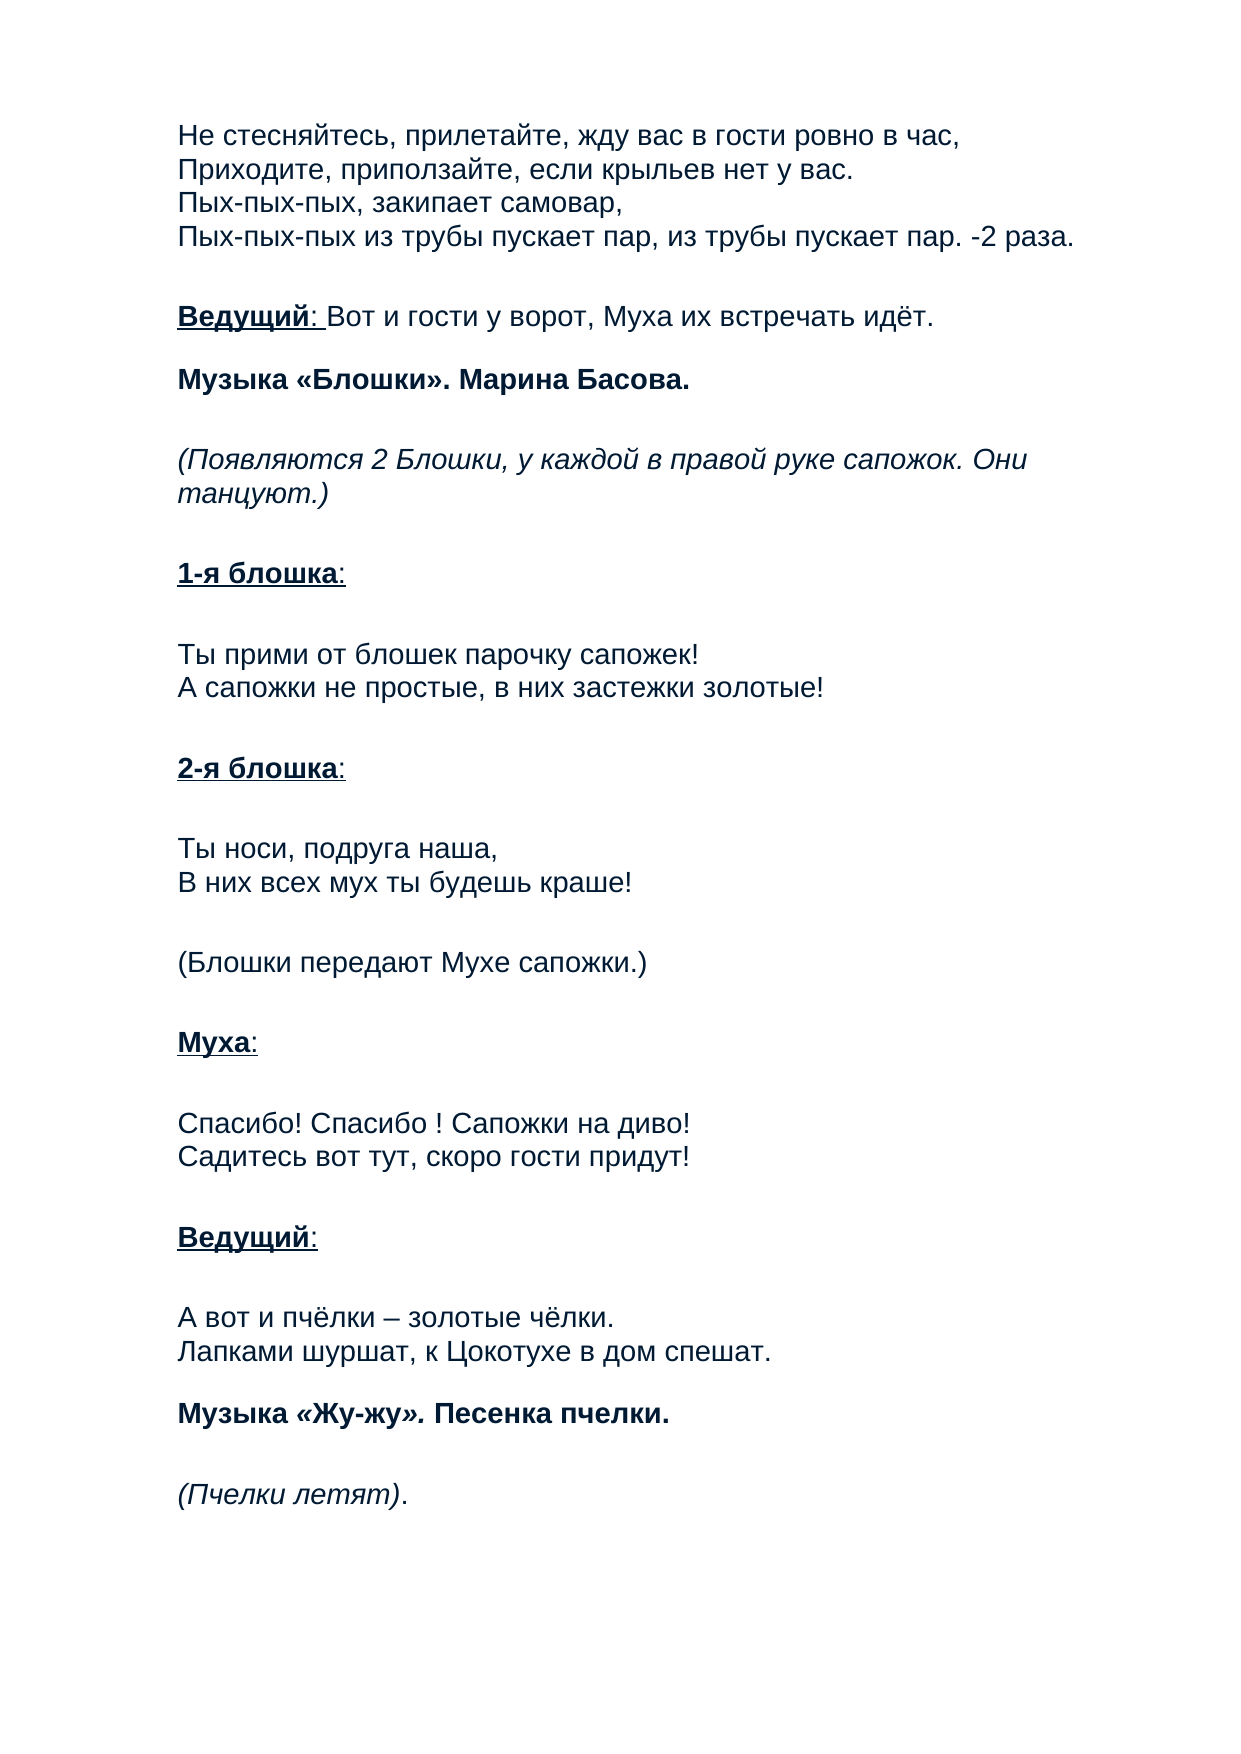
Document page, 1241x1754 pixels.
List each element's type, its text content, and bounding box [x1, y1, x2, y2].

text Спасибо! Спасибо ! Сапожки на диво! Садитесь вот тут, скоро гости придут! [177, 1106, 1152, 1173]
text Ведущий: Вот и гости у ворот, Муха их встречать идёт. [177, 299, 1152, 333]
text 1-я блошка: [177, 556, 1152, 590]
text Ведущий: [177, 1220, 1152, 1253]
text А вот и пчёлки – золотые чёлки. Лапками шуршат, к Цокотухе в дом спешат. [177, 1300, 1152, 1367]
text Не стесняйтесь, прилетайте, жду вас в гости ровно в час, Приходите, приползайте, если крыльев нет у вас. Пых-пых-пых, закипает самовар, Пых-пых-пых из трубы пускает пар, из трубы пускает пар. -2 раза. [177, 118, 1152, 252]
text (Блошки передают Мухе сапожки.) [177, 945, 1152, 978]
text 2-я блошка: [177, 751, 1152, 784]
text Ты прими от блошек парочку сапожек! А сапожки не простые, в них застежки золотые! [177, 637, 1152, 704]
text (Пчелки летят). [177, 1477, 1152, 1510]
text Ты носи, подруга наша, В них всех мух ты будешь краше! [177, 831, 1152, 898]
text (Появляются 2 Блошки, у каждой в правой руке сапожок. Они танцуют.) [177, 442, 1152, 509]
text Муха: [177, 1025, 1152, 1059]
text Музыка «Жу-жу». Песенка пчелки. [177, 1396, 1152, 1430]
text Музыка «Блошки». Марина Басова. [177, 362, 1152, 395]
